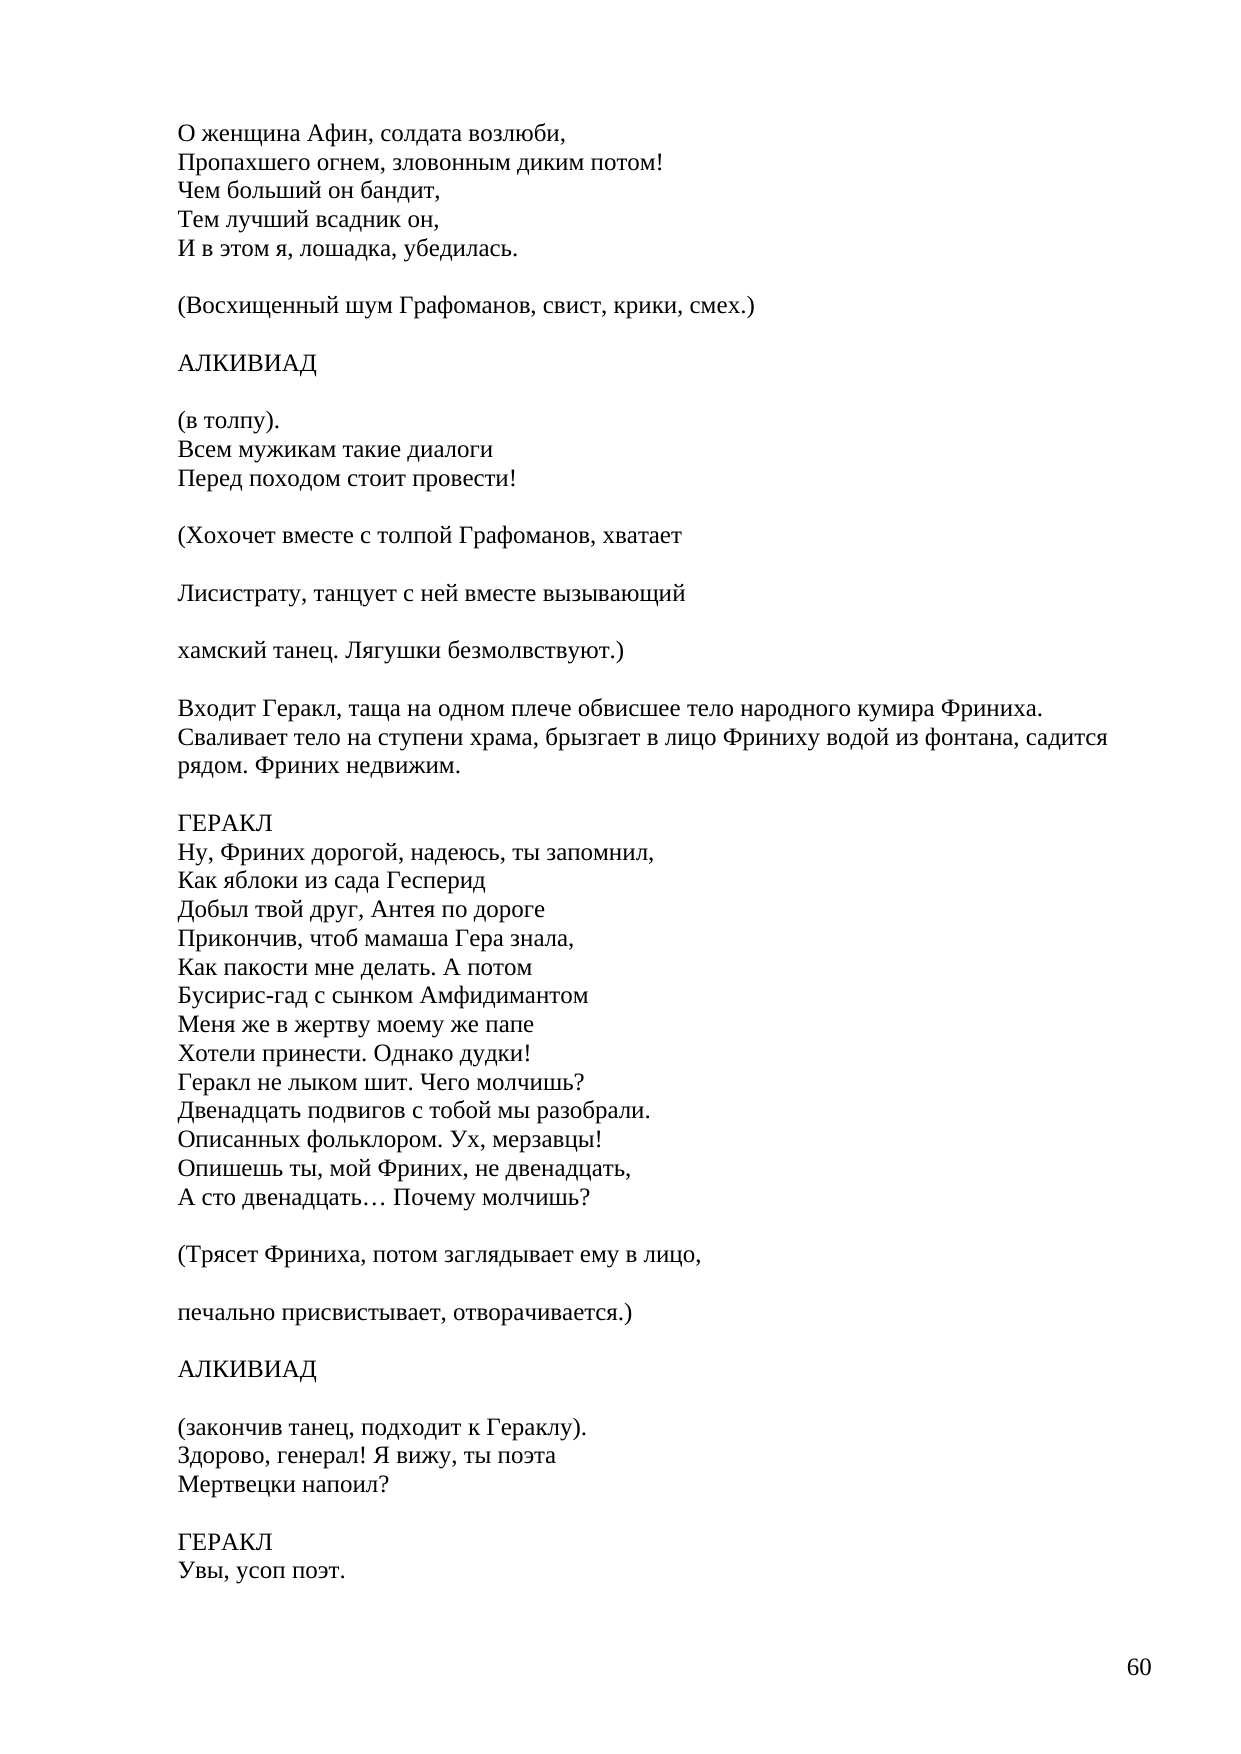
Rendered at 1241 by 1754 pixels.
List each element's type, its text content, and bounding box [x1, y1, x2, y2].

text Как яблоки из сада Гесперид [177, 866, 1152, 894]
text Прикончив, чтоб мамаша Гера знала, [177, 923, 1152, 952]
text АЛКИВИАД [177, 1354, 1152, 1383]
text Перед походом стоит провести! [177, 463, 1152, 492]
text Геракл не лыком шит. Чего молчишь? [177, 1067, 1152, 1096]
text Добыл твой друг, Антея по дороге [177, 894, 1152, 923]
text хамский танец. Лягушки безмолвствуют.) [177, 636, 1152, 664]
text ГЕРАКЛ [177, 1527, 1152, 1556]
text И в этом я, лошадка, убедилась. [177, 233, 1152, 262]
text Меня же в жертву моему же папе [177, 1009, 1152, 1038]
text Бусирис-гад с сынком Амфидимантом [177, 981, 1152, 1009]
text Двенадцать подвигов с тобой мы разобрали. [177, 1096, 1152, 1124]
text Мертвецки напоил? [177, 1469, 1152, 1498]
text Ну, Фриних дорогой, надеюсь, ты запомнил, [177, 837, 1152, 866]
text Описанных фольклором. Ух, мерзавцы! [177, 1124, 1152, 1153]
text АЛКИВИАД [177, 348, 1152, 377]
text Тем лучший всадник он, [177, 204, 1152, 233]
text (в толпу). [177, 406, 1152, 434]
text О женщина Афин, солдата возлюби, [177, 118, 1152, 147]
text Увы, усоп поэт. [177, 1556, 1152, 1584]
text Лисистрату, танцует с ней вместе вызывающий [177, 578, 1152, 607]
text Хотели принести. Однако дудки! [177, 1038, 1152, 1067]
text Всем мужикам такие диалоги [177, 434, 1152, 463]
text Как пакости мне делать. А потом [177, 952, 1152, 981]
text Здорово, генерал! Я вижу, ты поэта [177, 1441, 1152, 1469]
text (Хохочет вместе с толпой Графоманов, хватает [177, 521, 1152, 549]
text (Восхищенный шум Графоманов, свист, крики, смех.) [177, 291, 1152, 319]
text Входит Геракл, таща на одном плече обвисшее тело народного кумира Фриниха. Сваливает тело на ступени храма, брызгает в лицо Фриниху водой из фонтана, садится рядом. Фриних недвижим. [177, 693, 1152, 779]
text Чем больший он бандит, [177, 176, 1152, 204]
text печально присвистывает, отворачивается.) [177, 1297, 1152, 1326]
text (закончив танец, подходит к Гераклу). [177, 1412, 1152, 1441]
text ГЕРАКЛ [177, 808, 1152, 837]
text (Трясет Фриниха, потом заглядывает ему в лицо, [177, 1239, 1152, 1268]
text Опишешь ты, мой Фриних, не двенадцать, [177, 1153, 1152, 1182]
text А сто двенадцать… Почему молчишь? [177, 1182, 1152, 1211]
text Пропахшего огнем, зловонным диким потом! [177, 147, 1152, 176]
